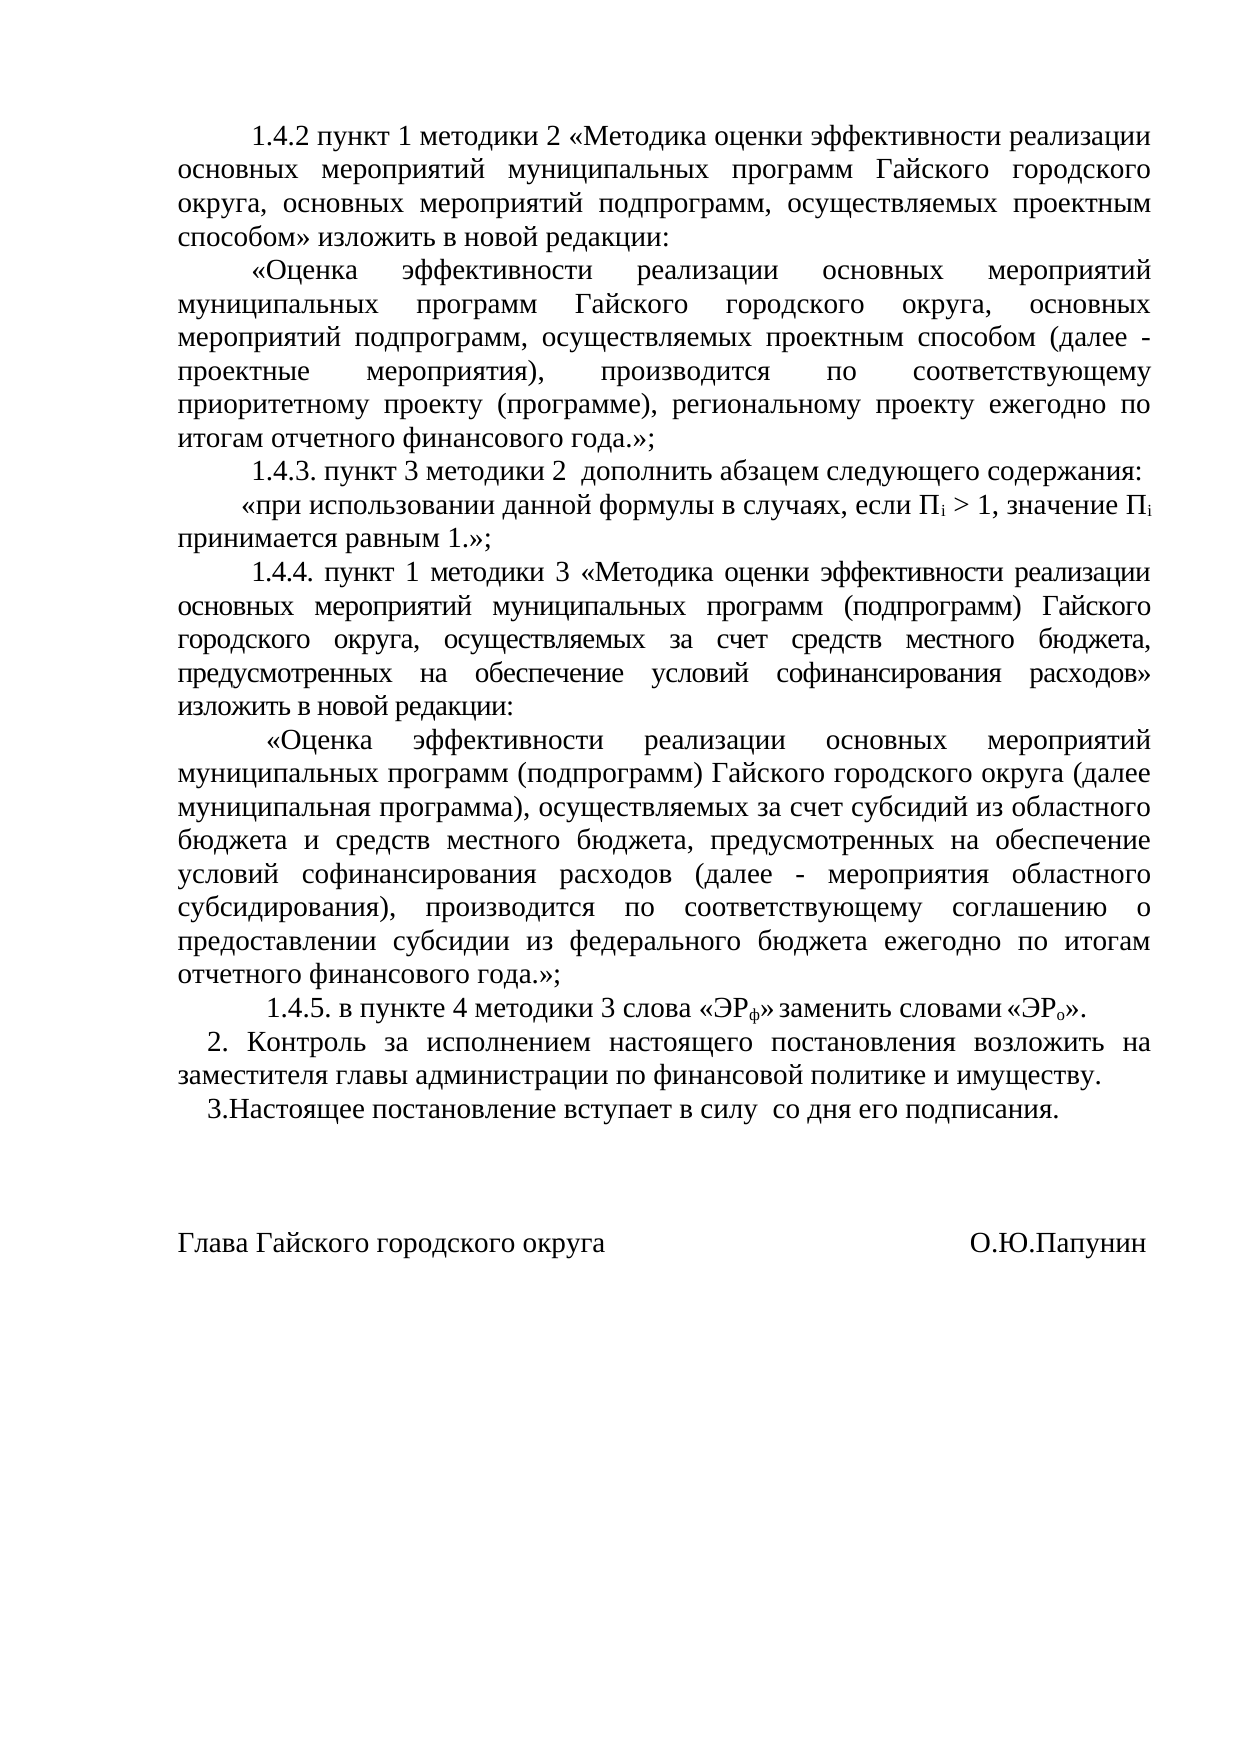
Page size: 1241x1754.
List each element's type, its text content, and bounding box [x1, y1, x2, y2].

text 1.4.5. в пункте 4 методики 3 слова «ЭРф» заменить словами «ЭРо». [177, 990, 1152, 1024]
text 1.4.4. пункт 1 методики 3 «Методика оценки эффективности реализации основных мероприятий муниципальных программ (подпрограмм) Гайского городского округа, осуществляемых за счет средств местного бюджета, предусмотренных на обеспечение условий софинансирования расходов» изложить в новой редакции: [177, 554, 1152, 722]
text 1.4.2 пункт 1 методики 2 «Методика оценки эффективности реализации основных мероприятий муниципальных программ Гайского городского округа, основных мероприятий подпрограмм, осуществляемых проектным способом» изложить в новой редакции: [177, 118, 1152, 252]
text «Оценка эффективности реализации основных мероприятий муниципальных программ (подпрограмм) Гайского городского округа (далее муниципальная программа), осуществляемых за счет субсидий из областного бюджета и средств местного бюджета, предусмотренных на обеспечение условий софинансирования расходов (далее - мероприятия областного субсидирования), производится по соответствующему соглашению о предоставлении субсидии из федерального бюджета ежегодно по итогам отчетного финансового года.»; [177, 722, 1152, 990]
text «Оценка эффективности реализации основных мероприятий муниципальных программ Гайского городского округа, основных мероприятий подпрограмм, осуществляемых проектным способом (далее - проектные мероприятия), производится по соответствующему приоритетному проекту (программе), региональному проекту ежегодно по итогам отчетного финансового года.»; [177, 252, 1152, 453]
text 3.Настоящее постановление вступает в силу со дня его подписания. [177, 1091, 1152, 1124]
text Глава Гайского городского округа О.Ю.Папунин [177, 1225, 1152, 1258]
text 2. Контроль за исполнением настоящего постановления возложить на заместителя главы администрации по финансовой политике и имуществу. [177, 1024, 1152, 1091]
text «при использовании данной формулы в случаях, если Пi > 1, значение Пi принимается равным 1.»; [177, 487, 1152, 554]
text 1.4.3. пункт 3 методики 2 дополнить абзацем следующего содержания: [177, 453, 1152, 487]
